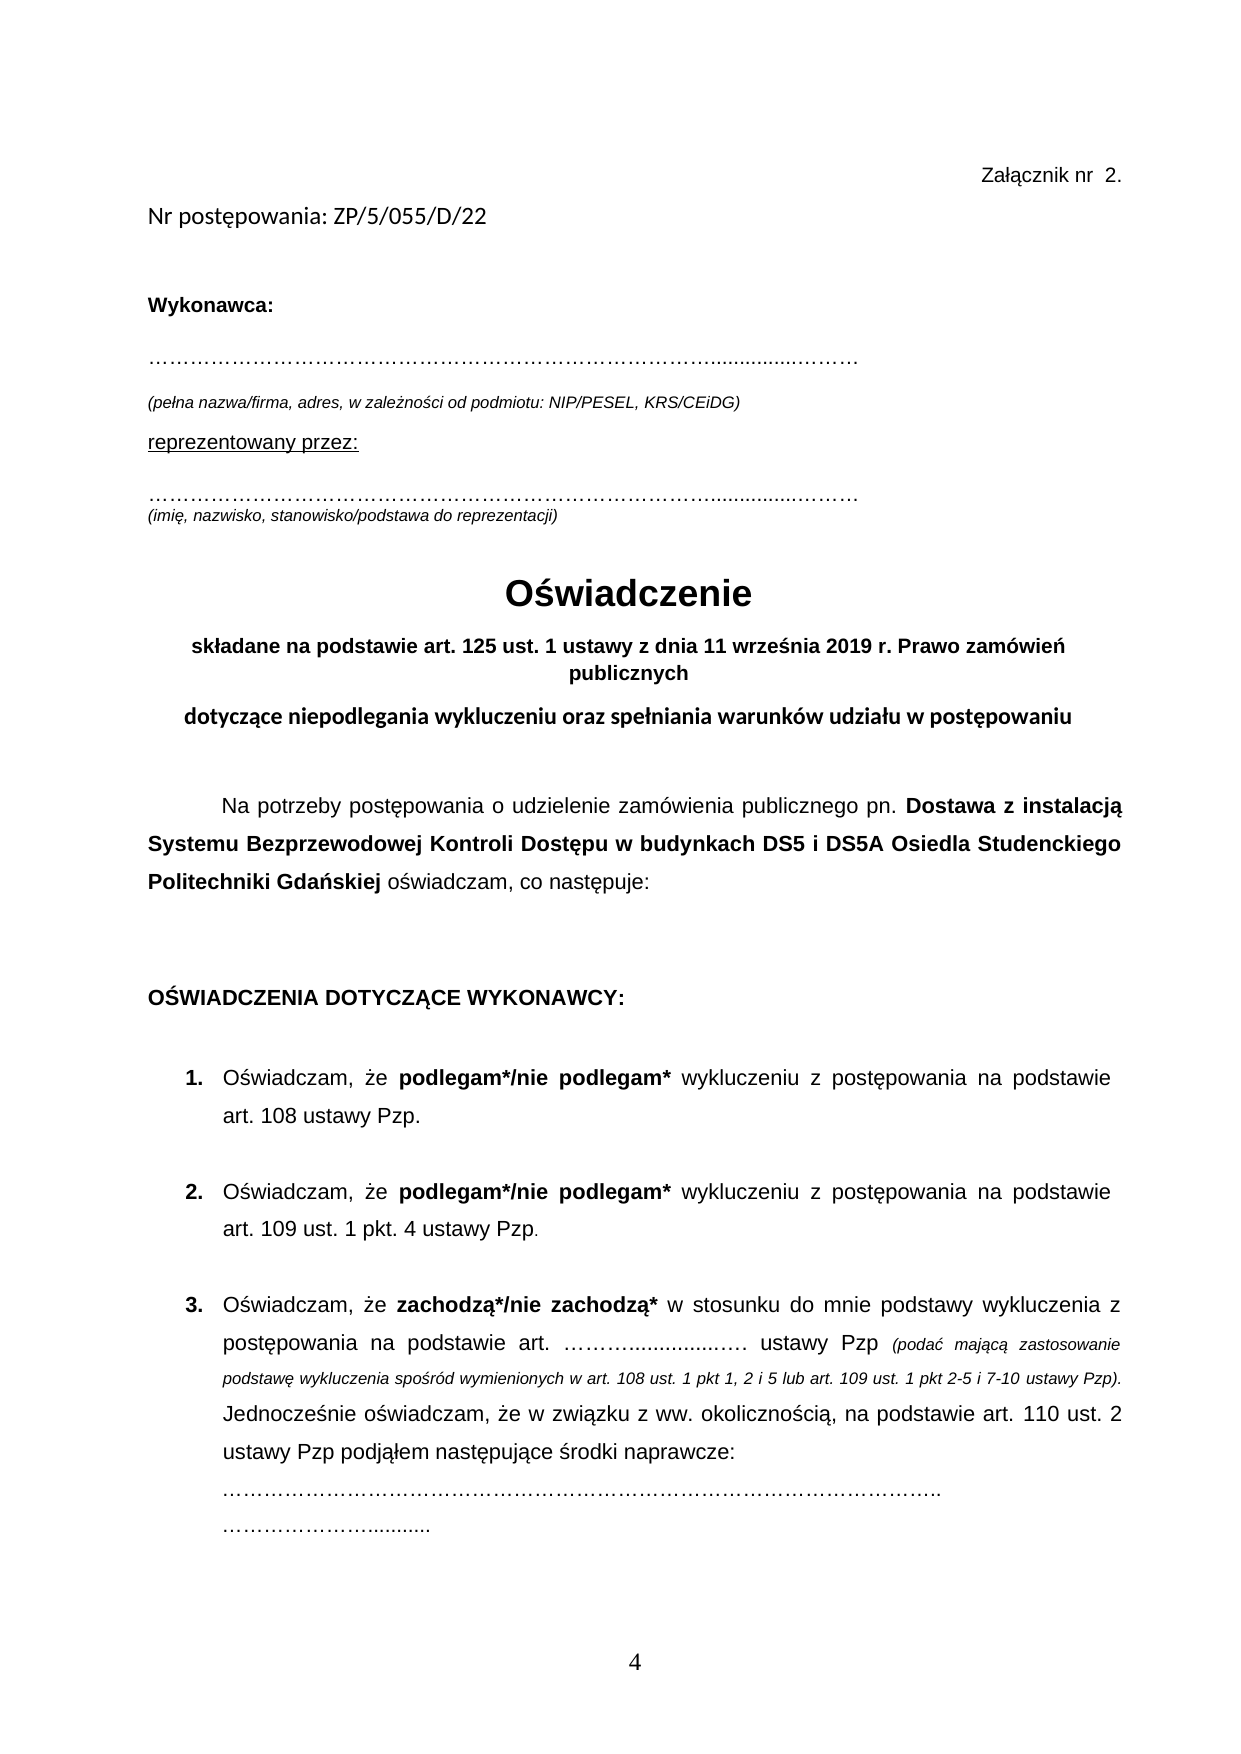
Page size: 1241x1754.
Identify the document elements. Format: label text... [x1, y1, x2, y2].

list Oświadczam, że zachodzą*/nie zachodzą* w stosunku do mnie podstawy wykluczenia z postępowania na podstawie art. ………...............…. ustawy Pzp (podać mającą zastosowanie podstawę wykluczenia spośród wymienionych w art. 108 ust. 1 pkt 1, 2 i 5 lub art. 109 ust. 1 pkt 2-5 i 7-10 ustawy Pzp). Jednocześnie oświadczam, że w związku z ww. okolicznością, na podstawie art. 110 ust. 2 ustawy Pzp podjąłem następujące środki naprawcze: [185, 1292, 1122, 1464]
text dotyczące niepodlegania wykluczeniu oraz spełniania warunków udziału w postępowaniu [148, 701, 1109, 731]
text (pełna nazwa/firma, adres, w zależności od podmiotu: NIP/PESEL, KRS/CEiDG) [148, 393, 1122, 412]
text Nr postępowania: ZP/5/055/D/22 [148, 200, 1122, 231]
text reprezentowany przez: [148, 430, 1122, 454]
text ………………………………………………………………………...............……… [148, 345, 1122, 369]
text Załącznik nr 2. [192, 162, 1122, 186]
text Oświadczenie [148, 572, 1109, 615]
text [221, 1477, 1122, 1537]
text Na potrzeby postępowania o udzielenie zamówienia publicznego pn. Dostawa z instalacją Systemu Bezprzewodowej Kontroli Dostępu w budynkach DS5 i DS5A Osiedla Studenckiego Politechniki Gdańskiej oświadczam, co następuje: [148, 793, 1122, 894]
text składane na podstawie art. 125 ust. 1 ustawy z dnia 11 września 2019 r. Prawo zamówień publicznych [148, 634, 1109, 685]
list Oświadczam, że podlegam*/nie podlegam* wykluczeniu z postępowania na podstawie art. 109 ust. 1 pkt. 4 ustawy Pzp. [185, 1178, 1122, 1242]
text OŚWIADCZENIA DOTYCZĄCE WYKONAWCY: [148, 985, 1122, 1011]
text Wykonawca: [148, 293, 1122, 317]
list Oświadczam, że podlegam*/nie podlegam* wykluczeniu z postępowania na podstawie art. 108 ustawy Pzp. [185, 1065, 1122, 1128]
text ………………………………………………………………………...............……… [148, 482, 1122, 506]
text (imię, nazwisko, stanowisko/podstawa do reprezentacji) [148, 506, 1122, 525]
